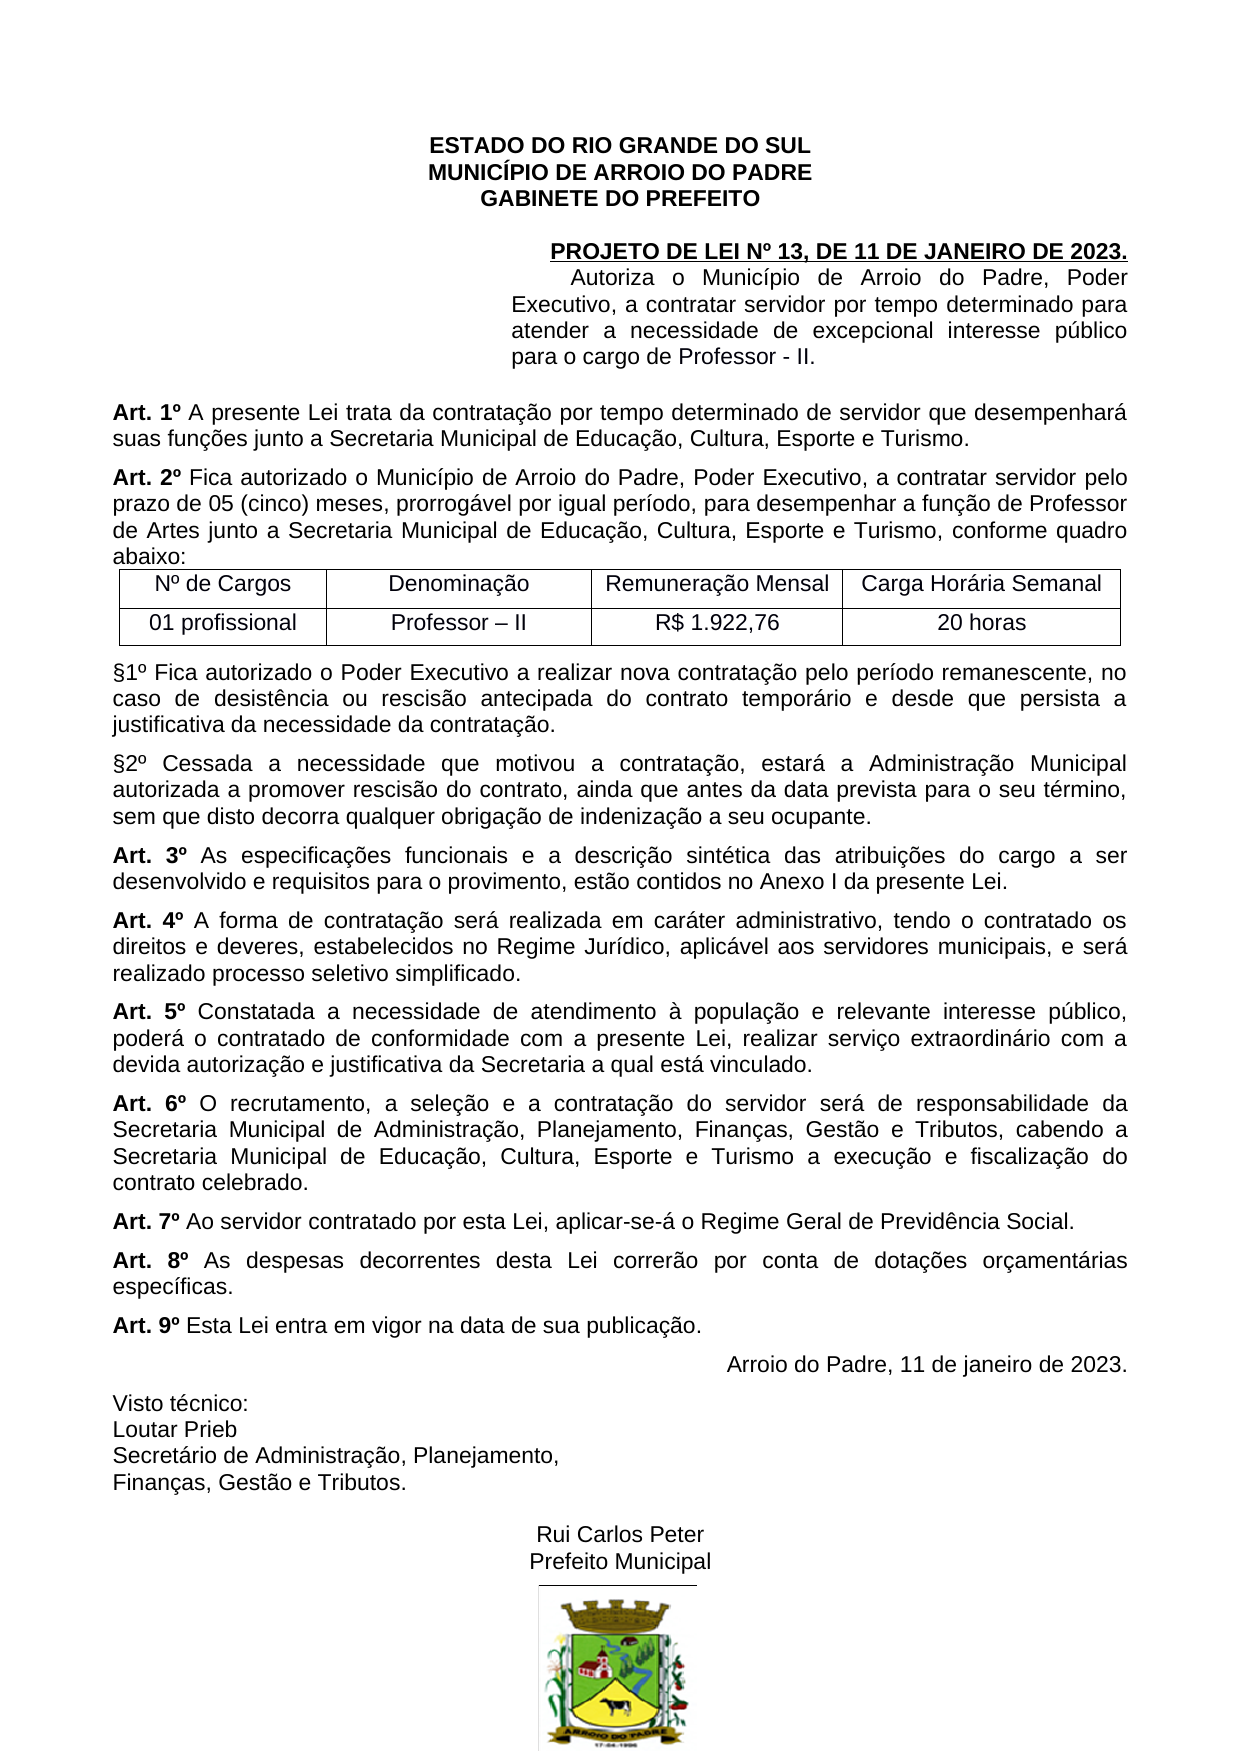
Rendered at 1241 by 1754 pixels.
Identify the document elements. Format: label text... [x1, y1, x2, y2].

text Arroio do Padre, 11 de janeiro de 2023. [112, 1351, 1128, 1377]
table_cell 01 profissional [120, 609, 326, 645]
text §2º Cessada a necessidade que motivou a contratação, estará a Administração Municipal autorizada a promover rescisão do contrato, ainda que antes da data prevista para o seu término, sem que disto decorra qualquer obrigação de indenização a seu ocupante. [112, 750, 1128, 829]
text Art. 8º As despesas decorrentes desta Lei correrão por conta de dotações orçamentárias específicas. [112, 1247, 1128, 1299]
text Art. 6º O recrutamento, a seleção e a contratação do servidor será de responsabilidade da Secretaria Municipal de Administração, Planejamento, Finanças, Gestão e Tributos, cabendo a Secretaria Municipal de Educação, Cultura, Esporte e Turismo a execução e fiscalização do contrato celebrado. [112, 1090, 1128, 1195]
table_header Nº de Cargos [120, 570, 326, 608]
text Rui Carlos Peter [112, 1521, 1128, 1548]
text PROJETO DE LEI Nº 13, DE 11 DE JANEIRO DE 2023. [112, 238, 1128, 264]
text Art. 4º A forma de contratação será realizada em caráter administrativo, tendo o contratado os direitos e deveres, estabelecidos no Regime Jurídico, aplicável aos servidores municipais, e será realizado processo seletivo simplificado. [112, 907, 1128, 986]
text GABINETE DO PREFEITO [112, 185, 1128, 211]
text Art. 3º As especificações funcionais e a descrição sintética das atribuições do cargo a ser desenvolvido e requisitos para o provimento, estão contidos no Anexo I da presente Lei. [112, 842, 1128, 894]
text §1º Fica autorizado o Poder Executivo a realizar nova contratação pelo período remanescente, no caso de desistência ou rescisão antecipada do contrato temporário e desde que persista a justificativa da necessidade da contratação. [112, 658, 1128, 737]
text Art. 7º Ao servidor contratado por esta Lei, aplicar-se-á o Regime Geral de Previdência Social. [112, 1208, 1128, 1234]
text Art. 1º A presente Lei trata da contratação por tempo determinado de servidor que desempenhará suas funções junto a Secretaria Municipal de Educação, Cultura, Esporte e Turismo. [112, 399, 1128, 451]
text MUNICÍPIO DE ARROIO DO PADRE [112, 159, 1128, 185]
table_header Carga Horária Semanal [843, 570, 1120, 608]
text Loutar Prieb [112, 1416, 1128, 1442]
text Art. 2º Fica autorizado o Município de Arroio do Padre, Poder Executivo, a contratar servidor pelo prazo de 05 (cinco) meses, prorrogável por igual período, para desempenhar a função de Professor de Artes junto a Secretaria Municipal de Educação, Cultura, Esporte e Turismo, conforme quadro abaixo: [112, 464, 1128, 569]
text Visto técnico: [112, 1389, 1128, 1416]
table_cell Professor – II [327, 609, 591, 645]
text Autoriza o Município de Arroio do Padre, Poder Executivo, a contratar servidor por tempo determinado para atender a necessidade de excepcional interesse público para o cargo de Professor - II. [511, 264, 1128, 369]
text Art. 9º Esta Lei entra em vigor na data de sua publicação. [112, 1312, 1128, 1338]
text Prefeito Municipal [112, 1548, 1128, 1574]
text Finanças, Gestão e Tributos. [112, 1469, 1128, 1495]
text Art. 5º Constatada a necessidade de atendimento à população e relevante interesse público, poderá o contratado de conformidade com a presente Lei, realizar serviço extraordinário com a devida autorização e justificativa da Secretaria a qual está vinculado. [112, 998, 1128, 1077]
table_cell R$ 1.922,76 [592, 609, 842, 645]
text Secretário de Administração, Planejamento, [112, 1442, 1128, 1469]
table_header Remuneração Mensal [592, 570, 842, 608]
text ESTADO DO RIO GRANDE DO SUL [112, 132, 1128, 159]
table_cell 20 horas [843, 609, 1120, 645]
table_header Denominação [327, 570, 591, 608]
